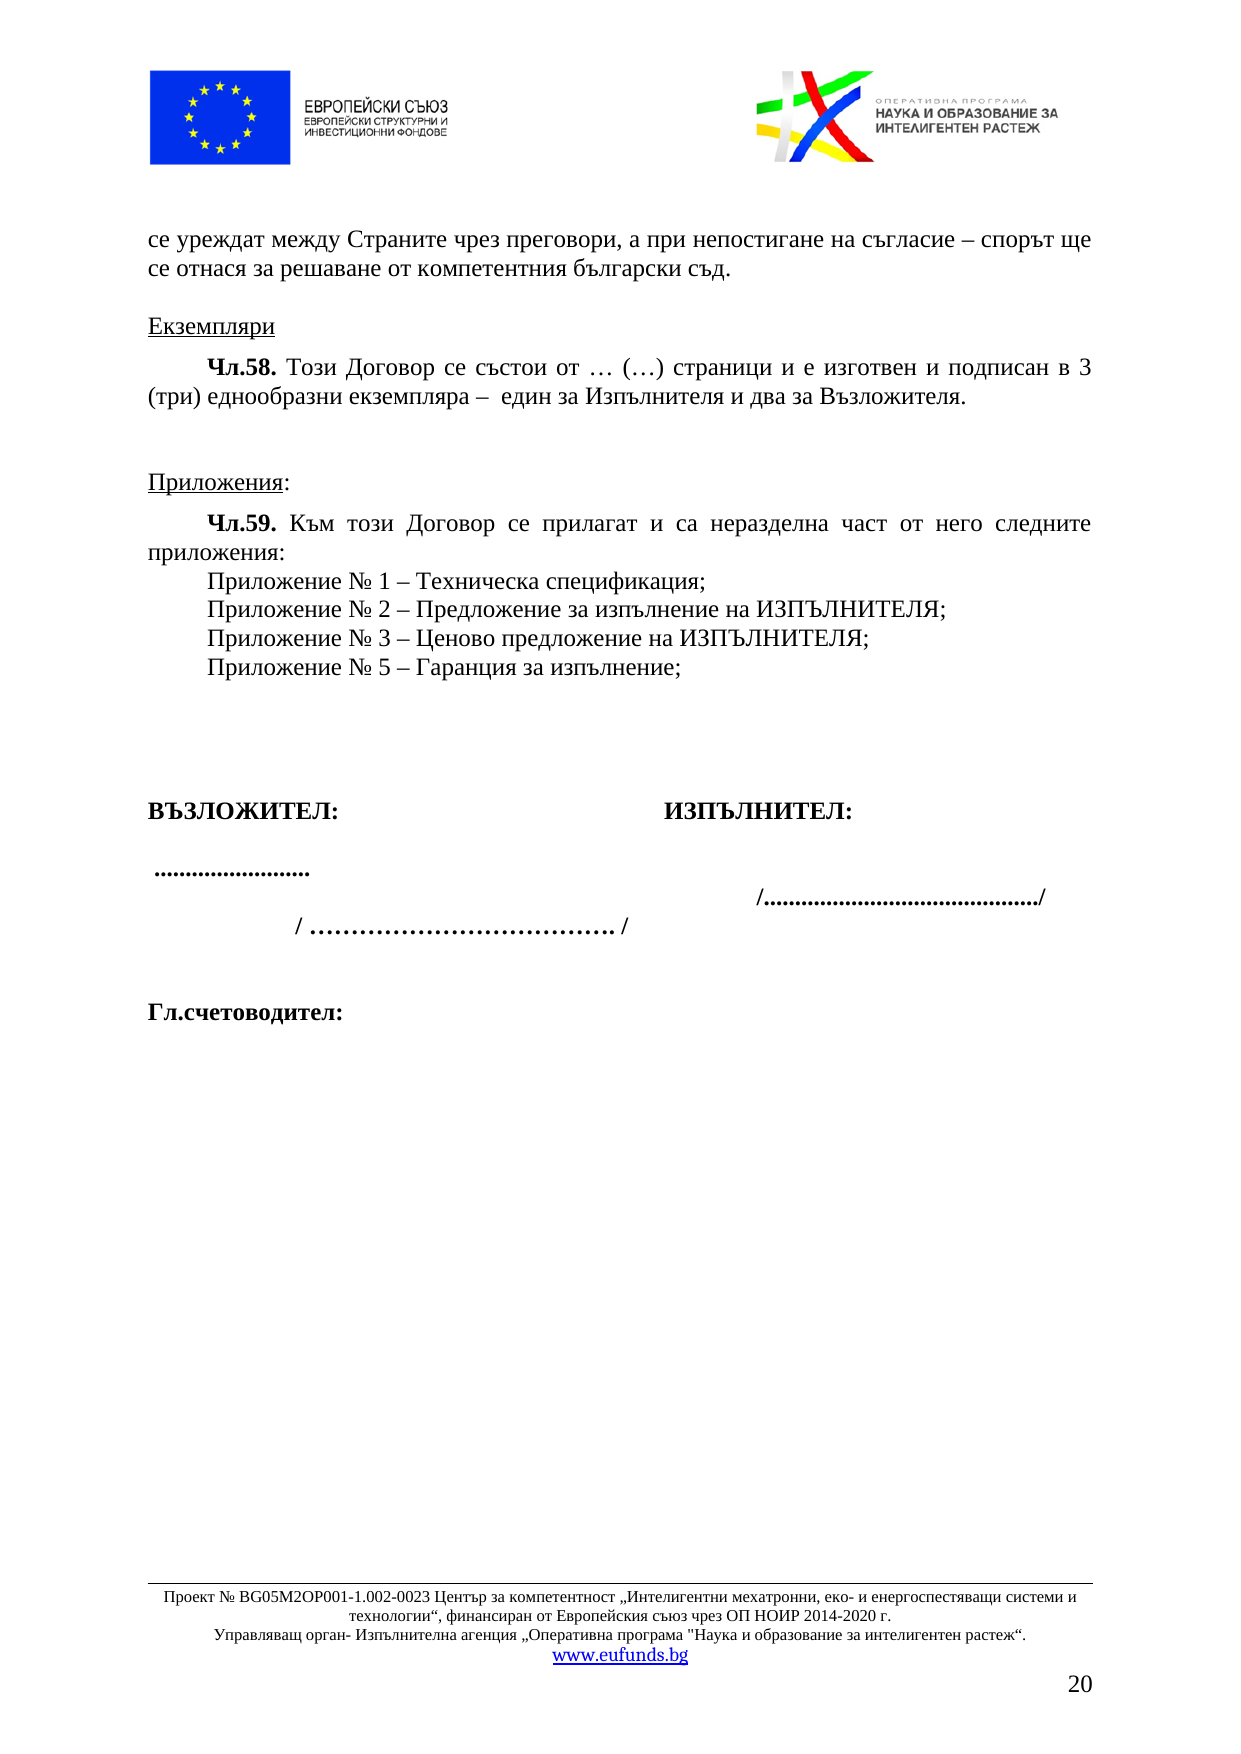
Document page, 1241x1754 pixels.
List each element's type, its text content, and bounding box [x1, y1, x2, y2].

text ......................... [148, 853, 1087, 882]
text Приложение № 2 – Предложение за изпълнение на ИЗПЪЛНИТЕЛЯ; [207, 594, 1093, 623]
text Екземпляри [148, 311, 1093, 339]
text Приложения: [148, 467, 1093, 496]
picture [744, 54, 1075, 169]
text / ………………………………. / [148, 911, 1087, 939]
text Чл.59. Към този Договор се прилагат и са неразделна част от него следните приложения: [148, 508, 1093, 566]
text Гл.счетоводител: [148, 997, 1093, 1026]
text /............................................/ [148, 882, 1087, 911]
text ВЪЗЛОЖИТЕЛ: ИЗПЪЛНИТЕЛ: [148, 796, 1093, 824]
text Чл.58. Този Договор се състои от … (…) страници и е изготвен и подписан в 3 (три) еднообразни екземпляра – един за Изпълнителя и два за Възложителя. [148, 352, 1093, 409]
text Приложение № 5 – Гаранция за изпълнение; [207, 652, 1093, 681]
text Приложение № 1 – Техническа спецификация; [207, 566, 1093, 594]
text Приложение № 3 – Ценово предложение на ИЗПЪЛНИТЕЛЯ; [207, 623, 1093, 652]
picture [137, 56, 481, 170]
